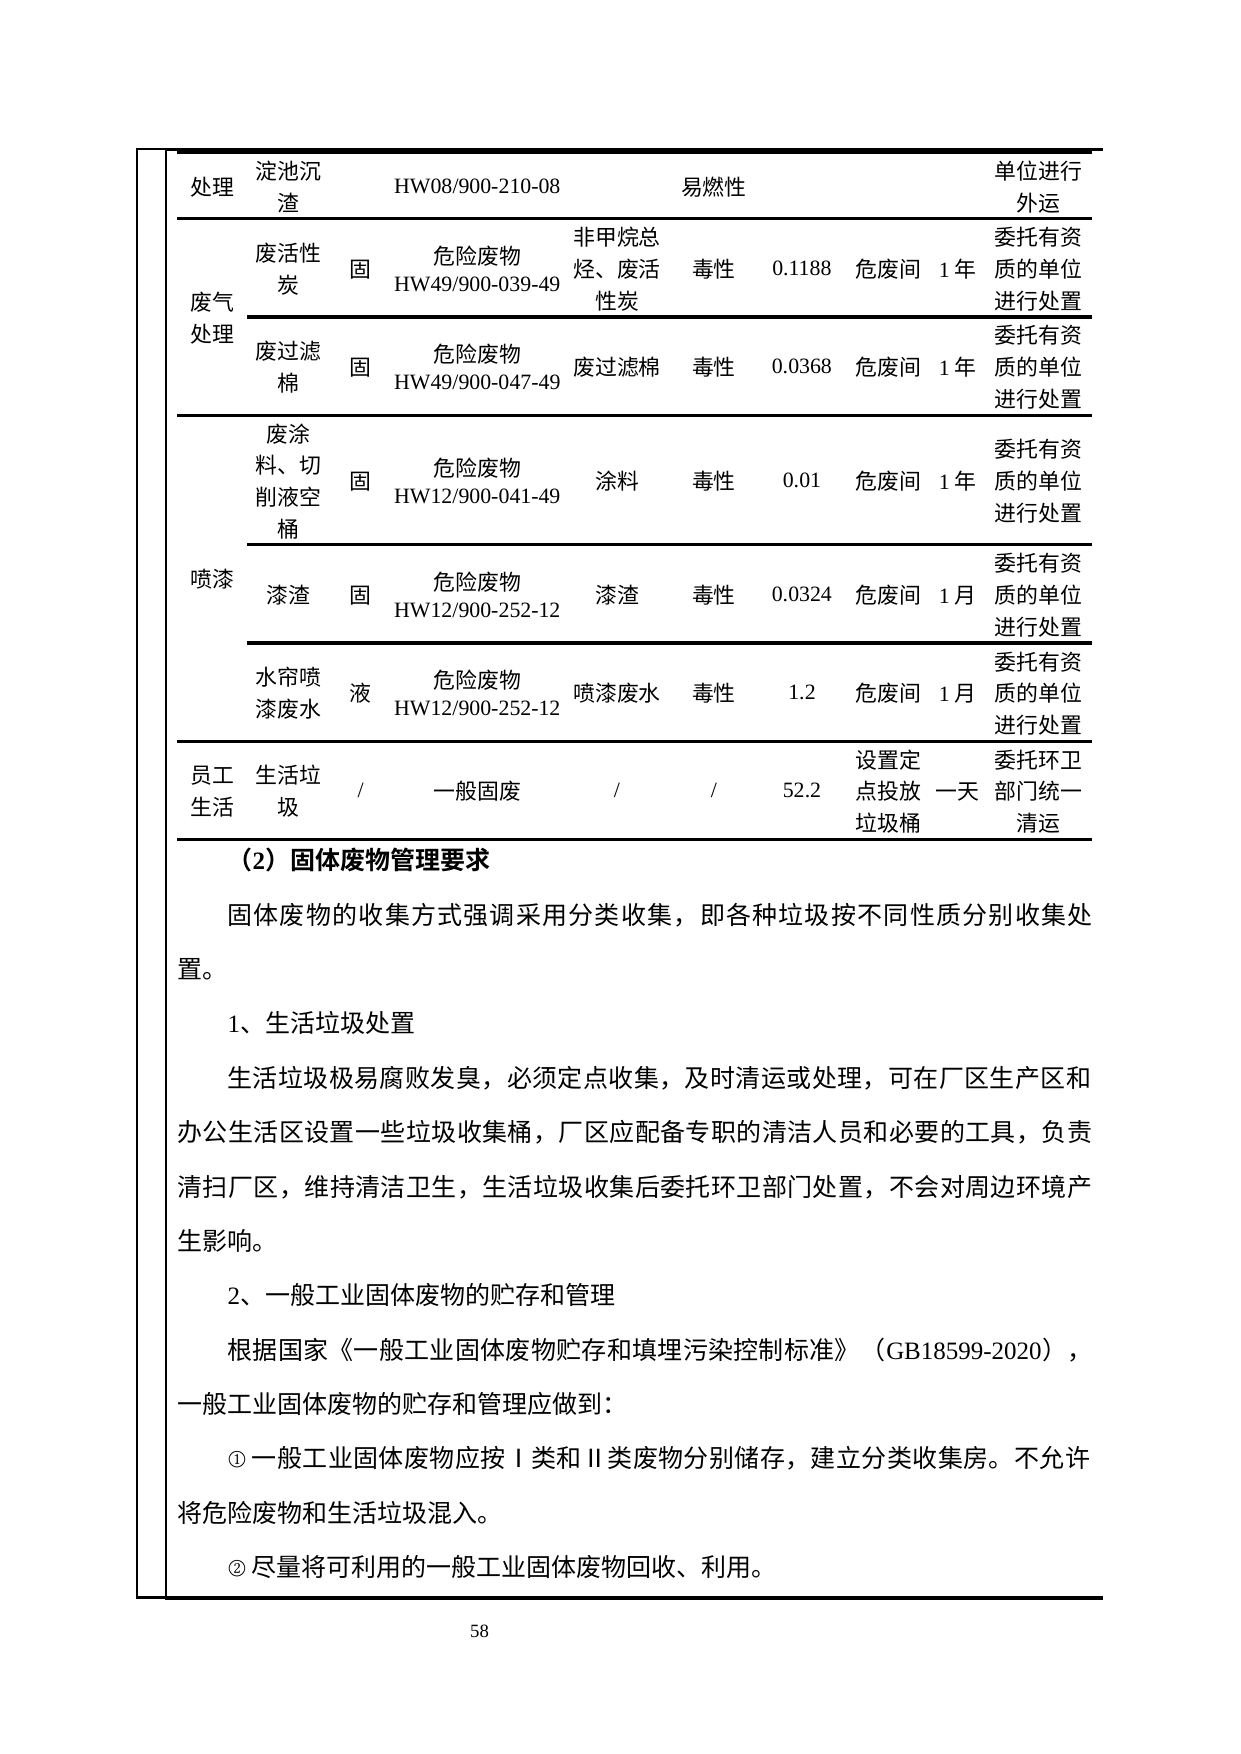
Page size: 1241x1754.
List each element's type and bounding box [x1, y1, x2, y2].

table_cell [167, 151, 1103, 1596]
table_cell [138, 150, 165, 1596]
